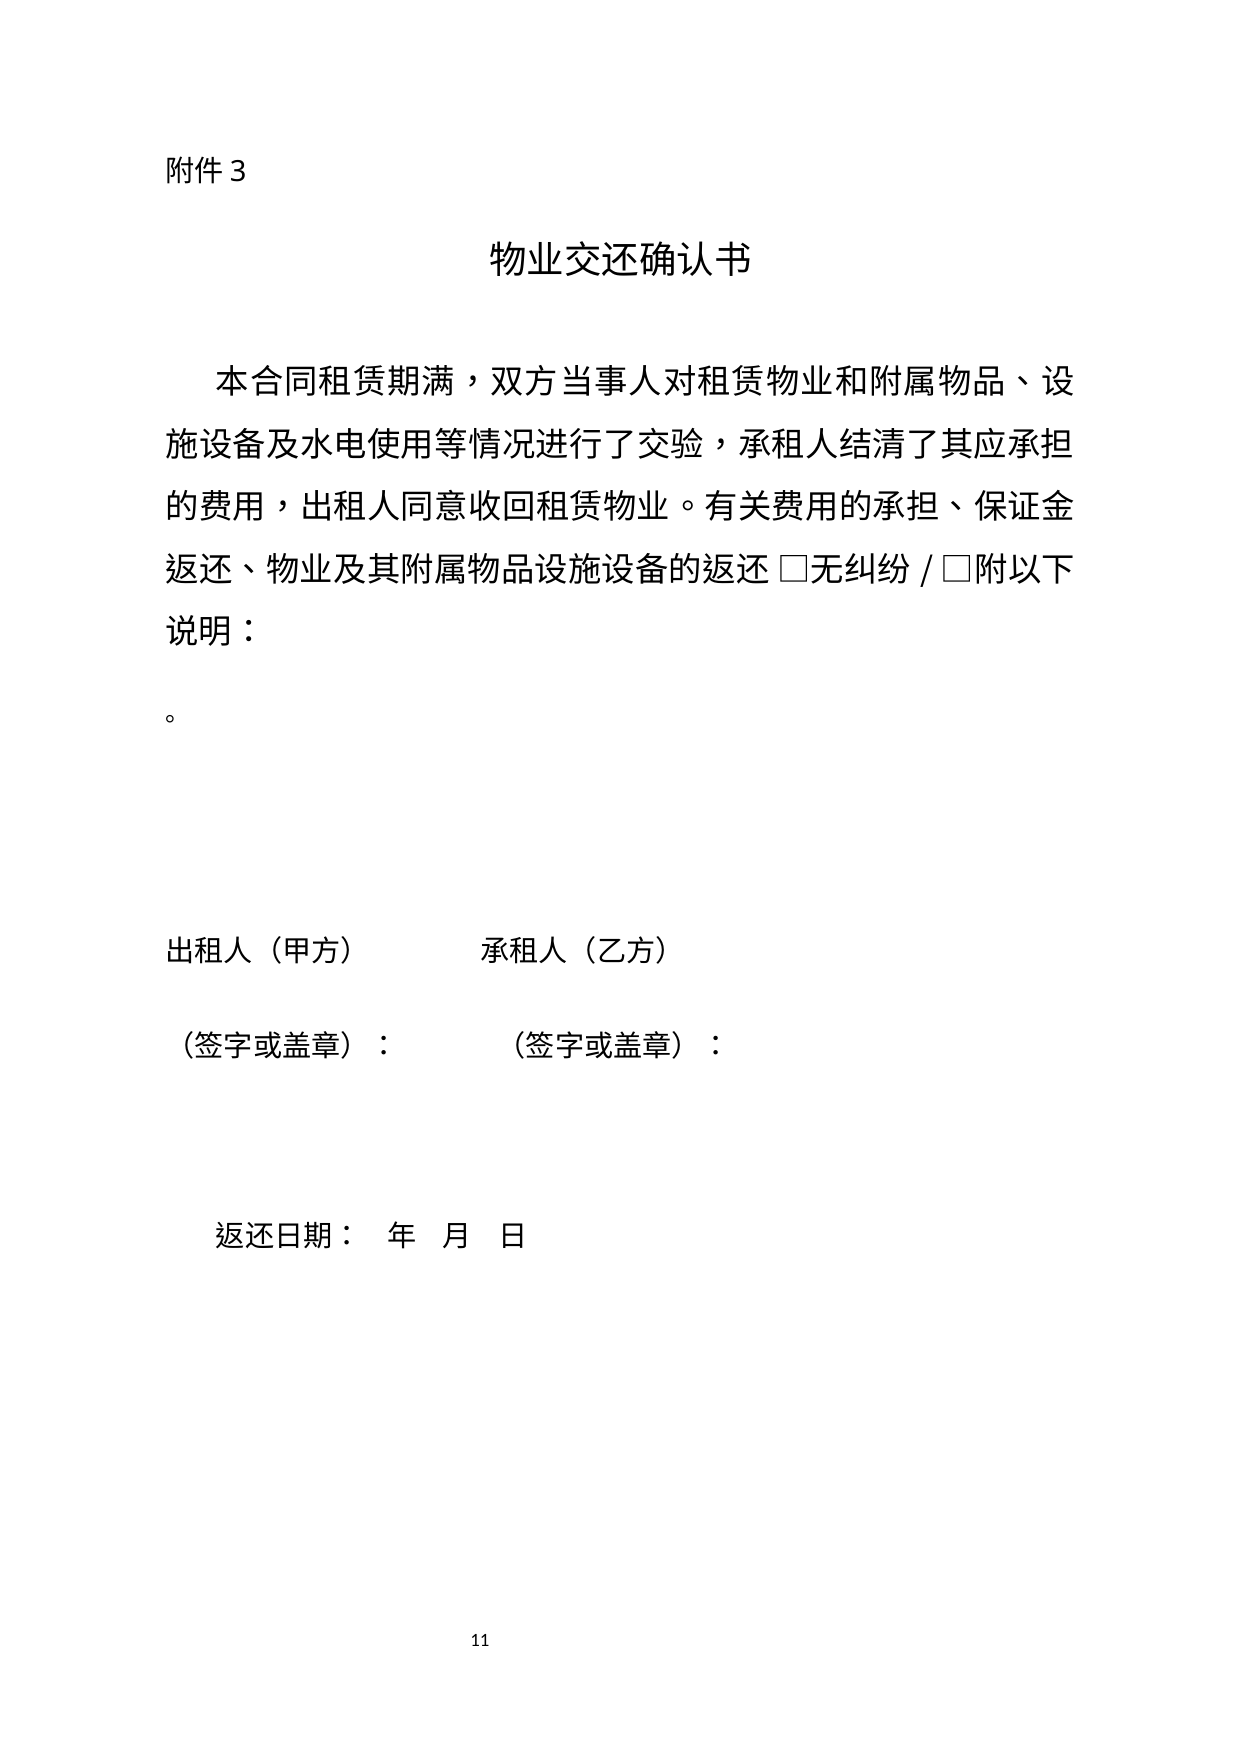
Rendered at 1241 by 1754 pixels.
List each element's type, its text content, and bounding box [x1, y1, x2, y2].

text 出租人（甲方） 承租人（乙方） [165, 911, 1075, 973]
text 附件3 [165, 148, 1075, 190]
text 物业交还确认书 [165, 230, 1075, 284]
text 本合同租赁期满，双方当事人对租赁物业和附属物品、设施设备及水电使用等情况进行了交验，承租人结清了其应承担的费用，出租人同意收回租赁物业。有关费用的承担、保证金返还、物业及其附属物品设施设备的返还 □无纠纷 / □附以下说明： [165, 343, 1075, 656]
text 返还日期： 年 月 日 [165, 1196, 1075, 1258]
text 。 [165, 688, 1075, 730]
text （签字或盖章）： （签字或盖章）： [165, 1006, 1075, 1068]
